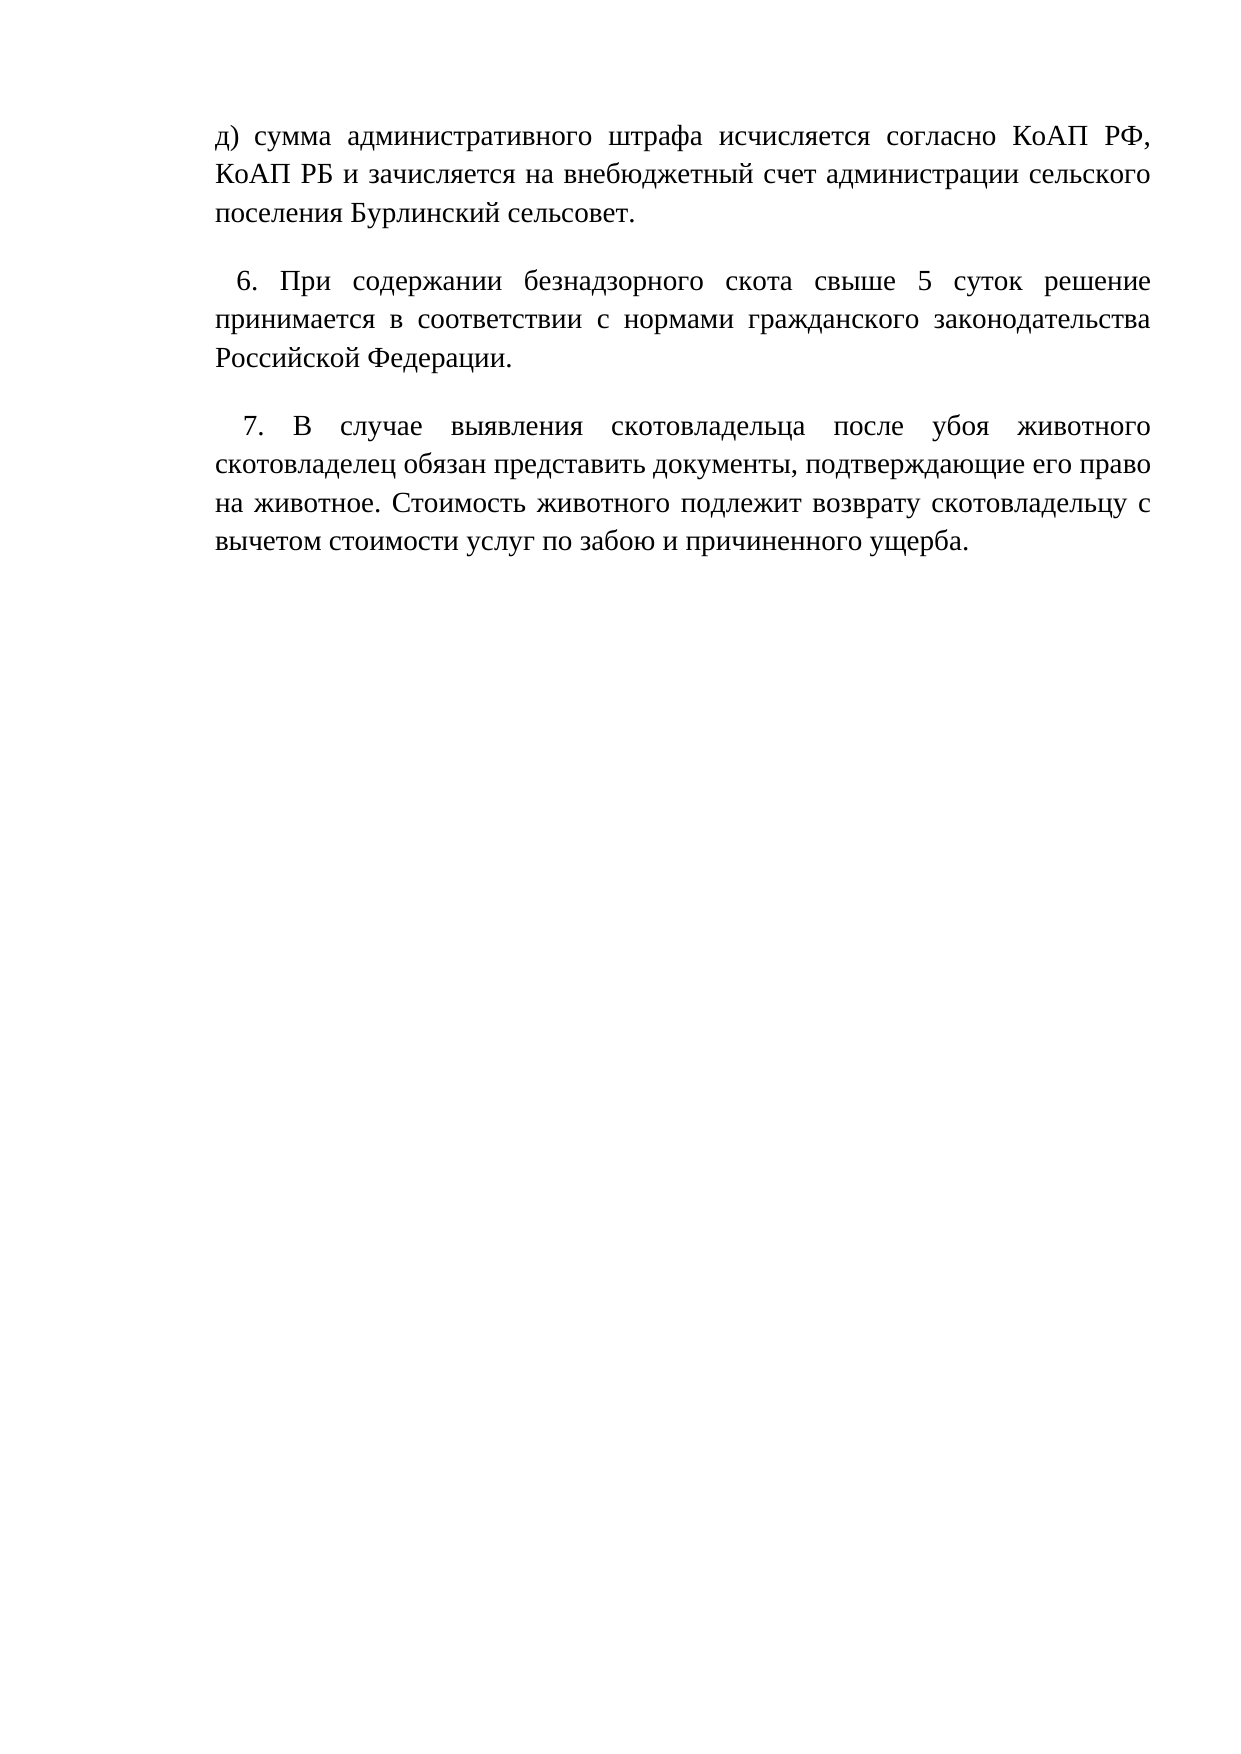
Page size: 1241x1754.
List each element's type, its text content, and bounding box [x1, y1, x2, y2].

text 6. При содержании безнадзорного скота свыше 5 суток решение принимается в соответствии с нормами гражданского законодательства Российской Федерации. [215, 335, 1152, 373]
text 7. В случае выявления скотовладельца после убоя животного скотовладелец обязан представить документы, подтверждающие его право на животное. Стоимость животного подлежит возврату скотовладельцу с вычетом стоимости услуг по забою и причиненного ущерба. [215, 518, 1152, 557]
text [215, 190, 1152, 229]
